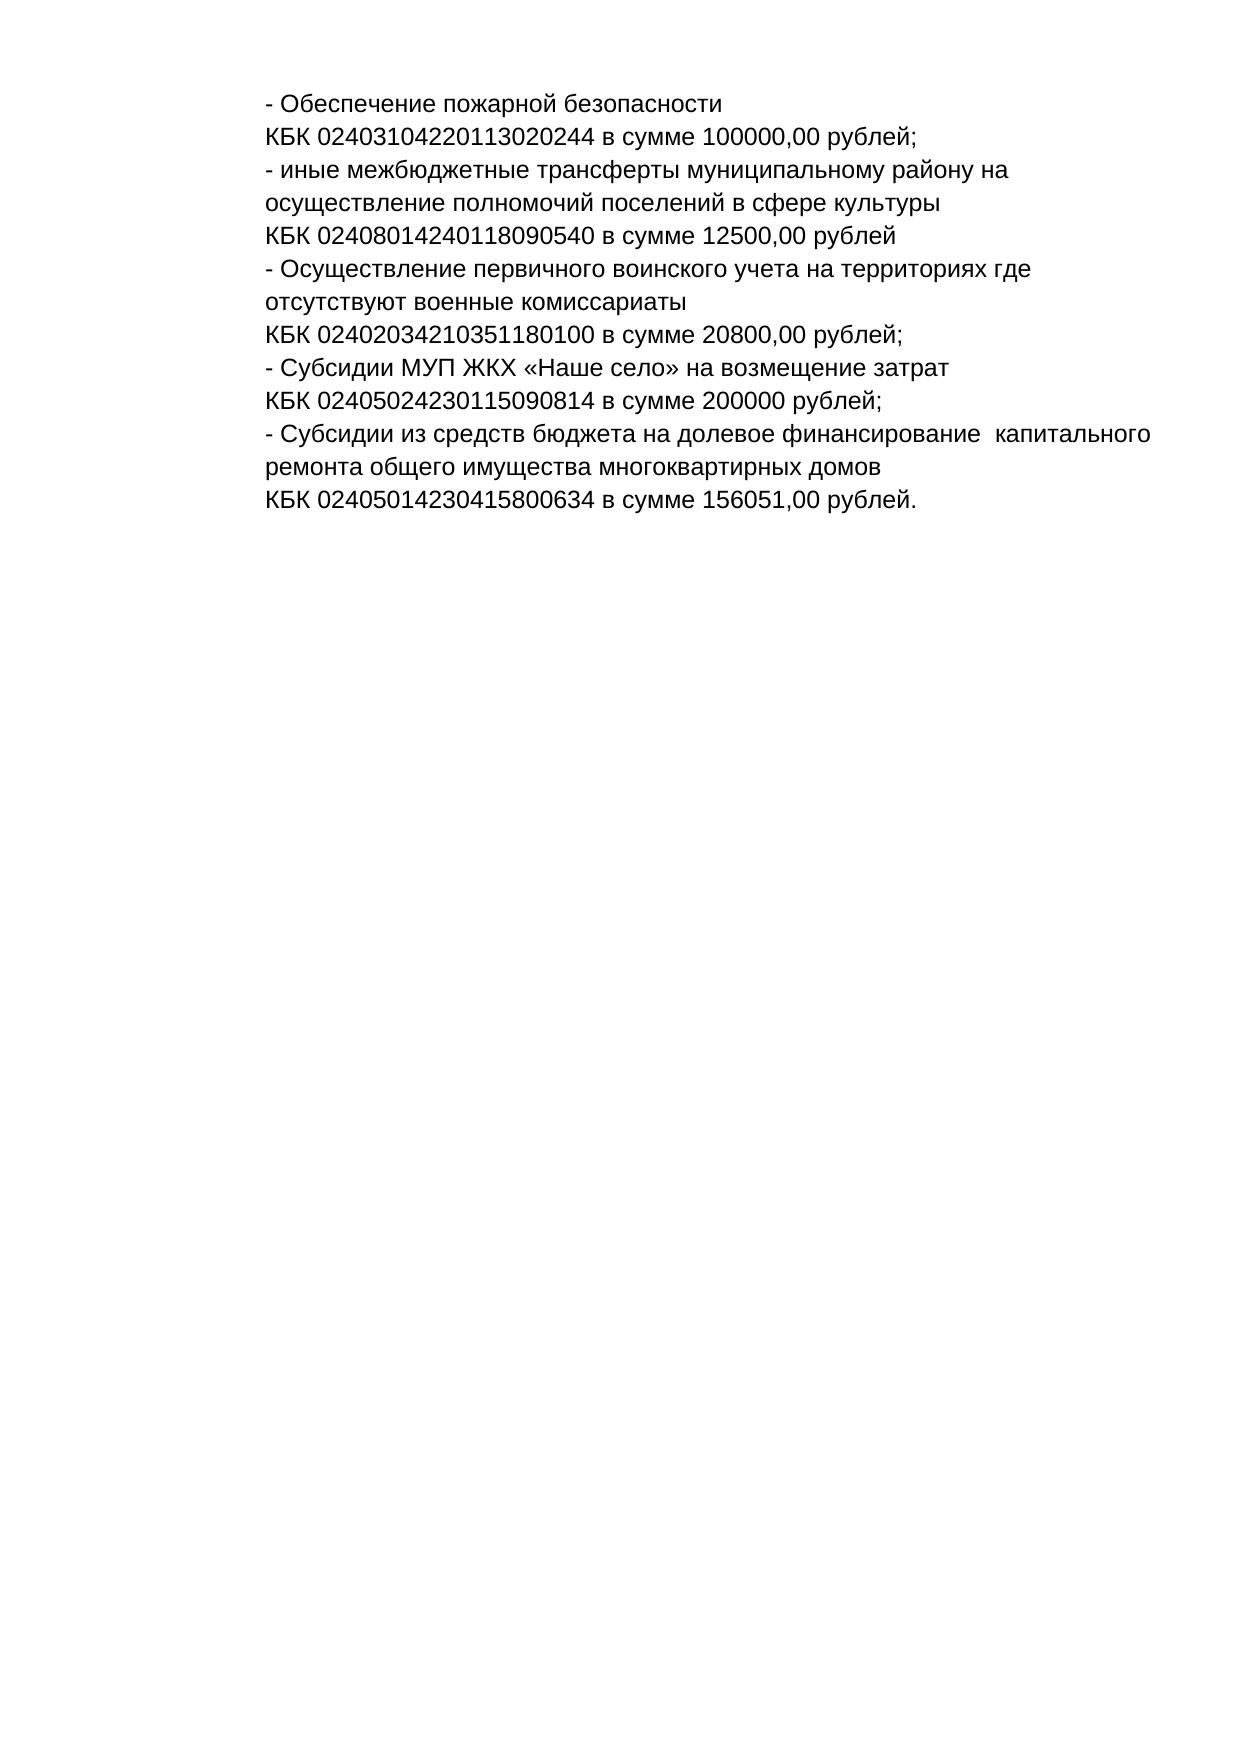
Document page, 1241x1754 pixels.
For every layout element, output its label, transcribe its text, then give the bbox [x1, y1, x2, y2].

list - Обеспечение пожарной безопасности [265, 89, 1152, 117]
list - Осуществление первичного воинского учета на территориях где отсутствуют военные комиссариаты [265, 254, 1152, 316]
list КБК 02408014240118090540 в сумме 12500,00 рублей [265, 221, 1152, 249]
list КБК 02403104220113020244 в сумме 100000,00 рублей; [265, 122, 1152, 150]
list - иные межбюджетные трансферты муниципальному району на осуществление полномочий поселений в сфере культуры [265, 155, 1152, 216]
list КБК 02405024230115090814 в сумме 200000 рублей; [265, 386, 1152, 414]
list КБК 02402034210351180100 в сумме 20800,00 рублей; [265, 320, 1152, 348]
list - Субсидии из средств бюджета на долевое финансирование капитального ремонта общего имущества многоквартирных домов [265, 419, 1152, 481]
list - Субсидии МУП ЖКХ «Наше село» на возмещение затрат [265, 353, 1152, 382]
list КБК 02405014230415800634 в сумме 156051,00 рублей. [265, 485, 1152, 514]
